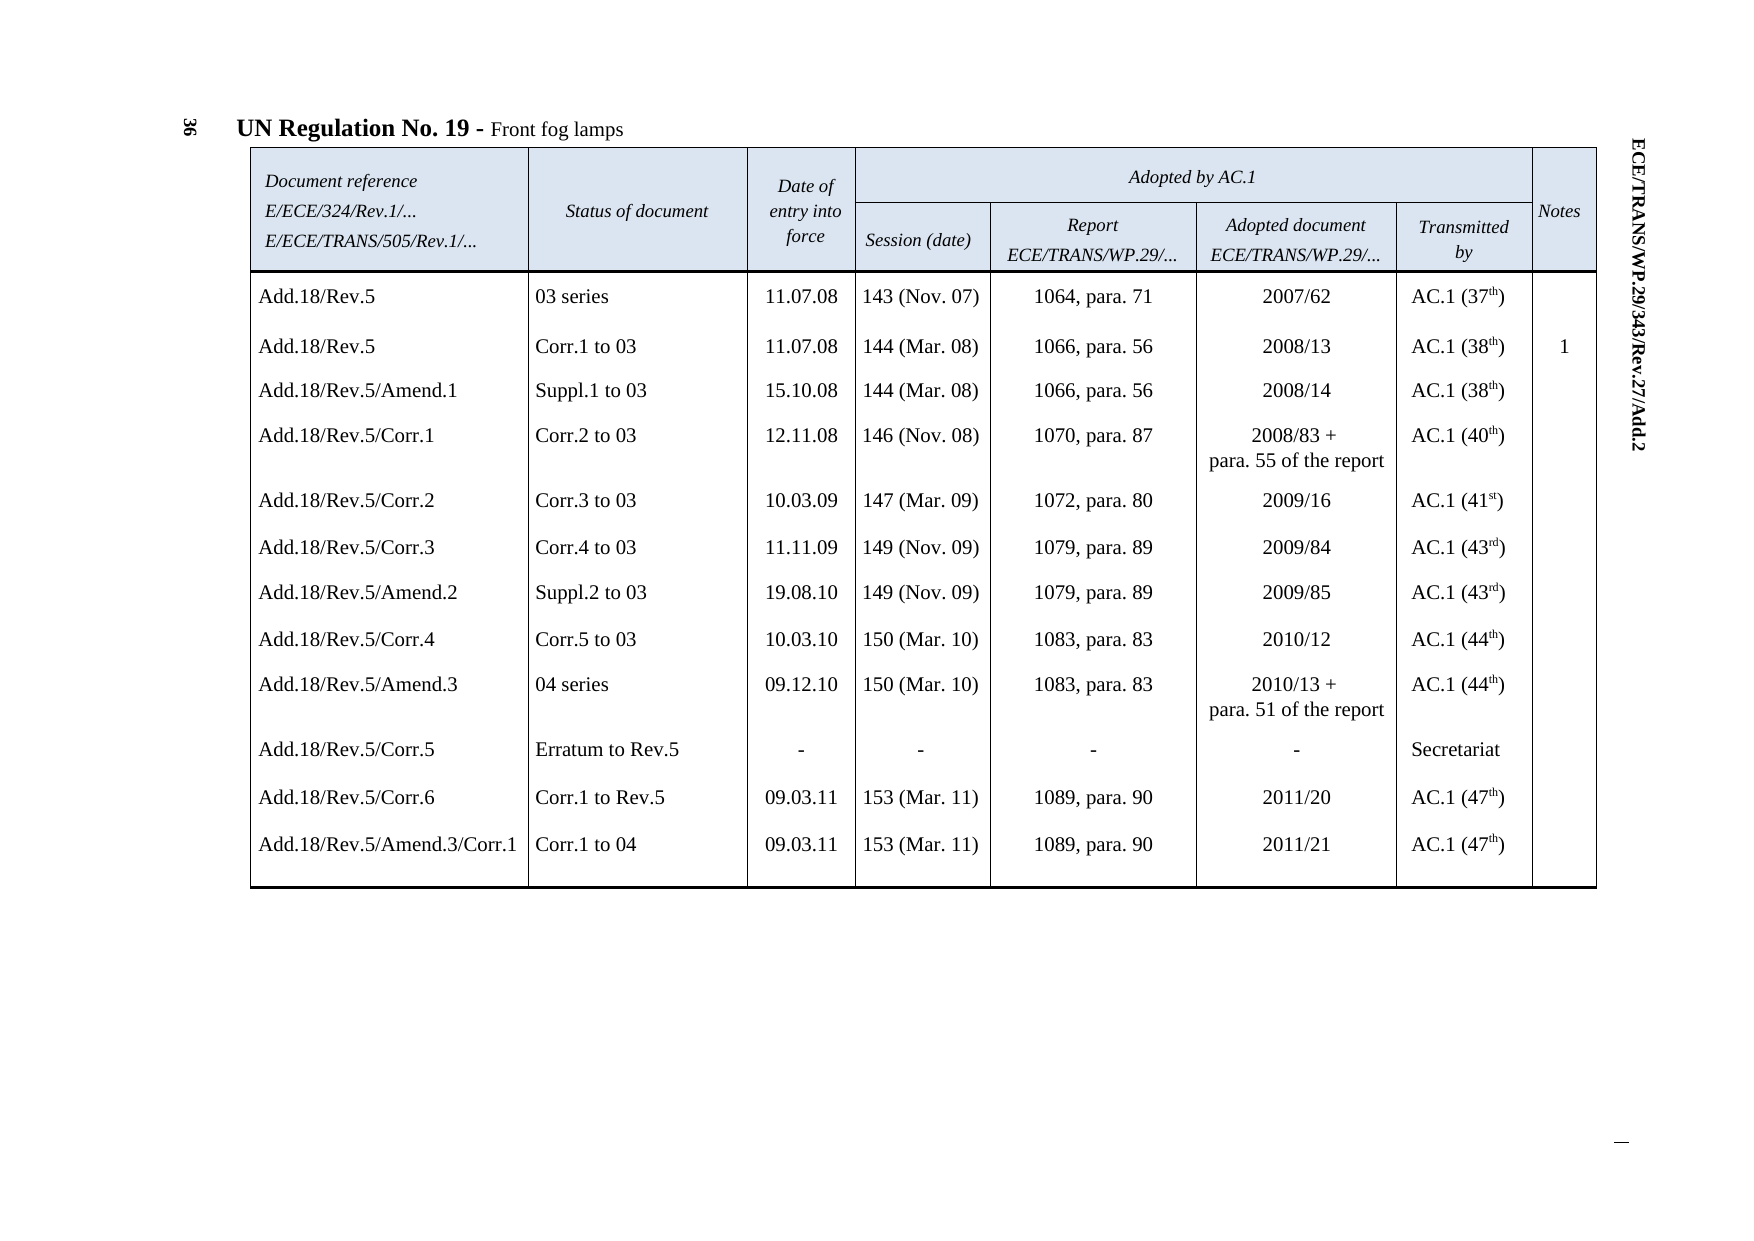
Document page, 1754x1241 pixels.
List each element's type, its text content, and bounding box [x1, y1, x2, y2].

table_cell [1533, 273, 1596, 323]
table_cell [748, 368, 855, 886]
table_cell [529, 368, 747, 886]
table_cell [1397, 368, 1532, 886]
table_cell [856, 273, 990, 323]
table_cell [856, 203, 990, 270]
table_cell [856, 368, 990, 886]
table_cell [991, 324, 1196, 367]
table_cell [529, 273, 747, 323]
text UN Regulation No. 19 - Front fog lamps [236, 118, 1459, 141]
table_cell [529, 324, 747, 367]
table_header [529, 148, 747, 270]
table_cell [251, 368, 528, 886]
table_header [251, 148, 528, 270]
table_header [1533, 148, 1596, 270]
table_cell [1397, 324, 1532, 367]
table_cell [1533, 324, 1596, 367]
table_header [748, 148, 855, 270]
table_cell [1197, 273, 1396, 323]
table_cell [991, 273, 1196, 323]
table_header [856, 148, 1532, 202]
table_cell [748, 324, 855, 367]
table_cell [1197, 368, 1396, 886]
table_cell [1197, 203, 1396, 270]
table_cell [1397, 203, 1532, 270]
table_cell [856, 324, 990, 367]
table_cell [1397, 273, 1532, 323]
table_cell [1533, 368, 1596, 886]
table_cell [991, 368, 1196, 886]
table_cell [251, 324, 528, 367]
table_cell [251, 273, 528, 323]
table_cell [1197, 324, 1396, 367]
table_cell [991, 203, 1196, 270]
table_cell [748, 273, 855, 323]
